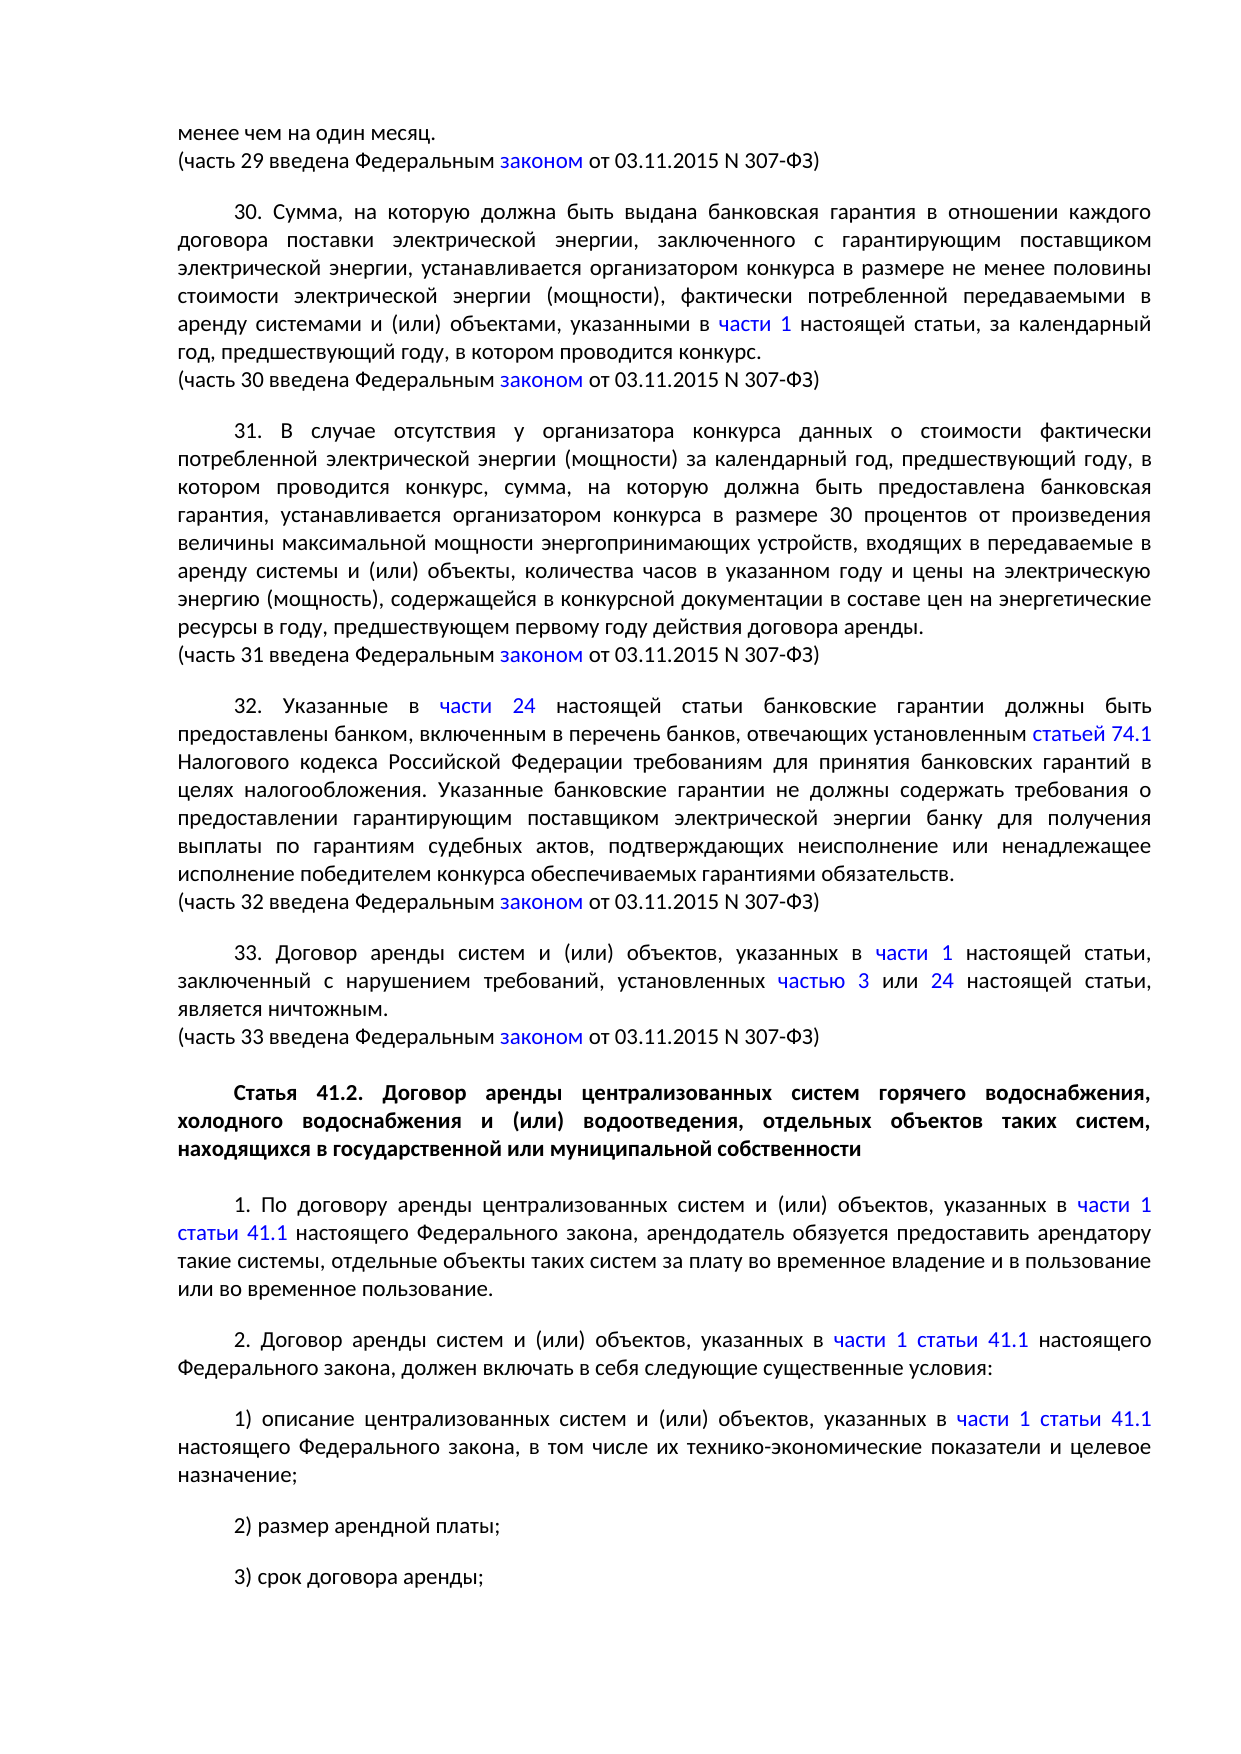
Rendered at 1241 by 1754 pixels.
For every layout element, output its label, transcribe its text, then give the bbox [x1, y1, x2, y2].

text 3) срок договора аренды; [177, 1562, 1152, 1590]
text 32. Указанные в части 24 настоящей статьи банковские гарантии должны быть предоставлены банком, включенным в перечень банков, отвечающих установленным статьей 74.1 Налогового кодекса Российской Федерации требованиям для принятия банковских гарантий в целях налогообложения. Указанные банковские гарантии не должны содержать требования о предоставлении гарантирующим поставщиком электрической энергии банку для получения выплаты по гарантиям судебных актов, подтверждающих неисполнение или ненадлежащее исполнение победителем конкурса обеспечиваемых гарантиями обязательств. [177, 691, 1152, 887]
text 31. В случае отсутствия у организатора конкурса данных о стоимости фактически потребленной электрической энергии (мощности) за календарный год, предшествующий году, в котором проводится конкурс, сумма, на которую должна быть предоставлена банковская гарантия, устанавливается организатором конкурса в размере 30 процентов от произведения величины максимальной мощности энергопринимающих устройств, входящих в передаваемые в аренду системы и (или) объекты, количества часов в указанном году и цены на электрическую энергию (мощность), содержащейся в конкурсной документации в составе цен на энергетические ресурсы в году, предшествующем первому году действия договора аренды. [177, 416, 1152, 640]
text (часть 31 введена Федеральным законом от 03.11.2015 N 307-ФЗ) [177, 640, 1152, 668]
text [177, 118, 1152, 146]
text 2. Договор аренды систем и (или) объектов, указанных в части 1 статьи 41.1 настоящего Федерального закона, должен включать в себя следующие существенные условия: [177, 1326, 1152, 1382]
text (часть 29 введена Федеральным законом от 03.11.2015 N 307-ФЗ) [177, 146, 1152, 174]
text 30. Сумма, на которую должна быть выдана банковская гарантия в отношении каждого договора поставки электрической энергии, заключенного с гарантирующим поставщиком электрической энергии, устанавливается организатором конкурса в размере не менее половины стоимости электрической энергии (мощности), фактически потребленной передаваемыми в аренду системами и (или) объектами, указанными в части 1 настоящей статьи, за календарный год, предшествующий году, в котором проводится конкурс. [177, 197, 1152, 365]
text 2) размер арендной платы; [177, 1511, 1152, 1539]
text (часть 33 введена Федеральным законом от 03.11.2015 N 307-ФЗ) [177, 1022, 1152, 1050]
text 33. Договор аренды систем и (или) объектов, указанных в части 1 настоящей статьи, заключенный с нарушением требований, установленных частью 3 или 24 настоящей статьи, является ничтожным. [177, 938, 1152, 1022]
title Статья 41.2. Договор аренды централизованных систем горячего водоснабжения, холодного водоснабжения и (или) водоотведения, отдельных объектов таких систем, находящихся в государственной или муниципальной собственности [177, 1078, 1152, 1162]
text (часть 30 введена Федеральным законом от 03.11.2015 N 307-ФЗ) [177, 365, 1152, 393]
text (часть 32 введена Федеральным законом от 03.11.2015 N 307-ФЗ) [177, 887, 1152, 915]
text 1. По договору аренды централизованных систем и (или) объектов, указанных в части 1 статьи 41.1 настоящего Федерального закона, арендодатель обязуется предоставить арендатору такие системы, отдельные объекты таких систем за плату во временное владение и в пользование или во временное пользование. [177, 1191, 1152, 1303]
text 1) описание централизованных систем и (или) объектов, указанных в части 1 статьи 41.1 настоящего Федерального закона, в том числе их технико-экономические показатели и целевое назначение; [177, 1404, 1152, 1488]
